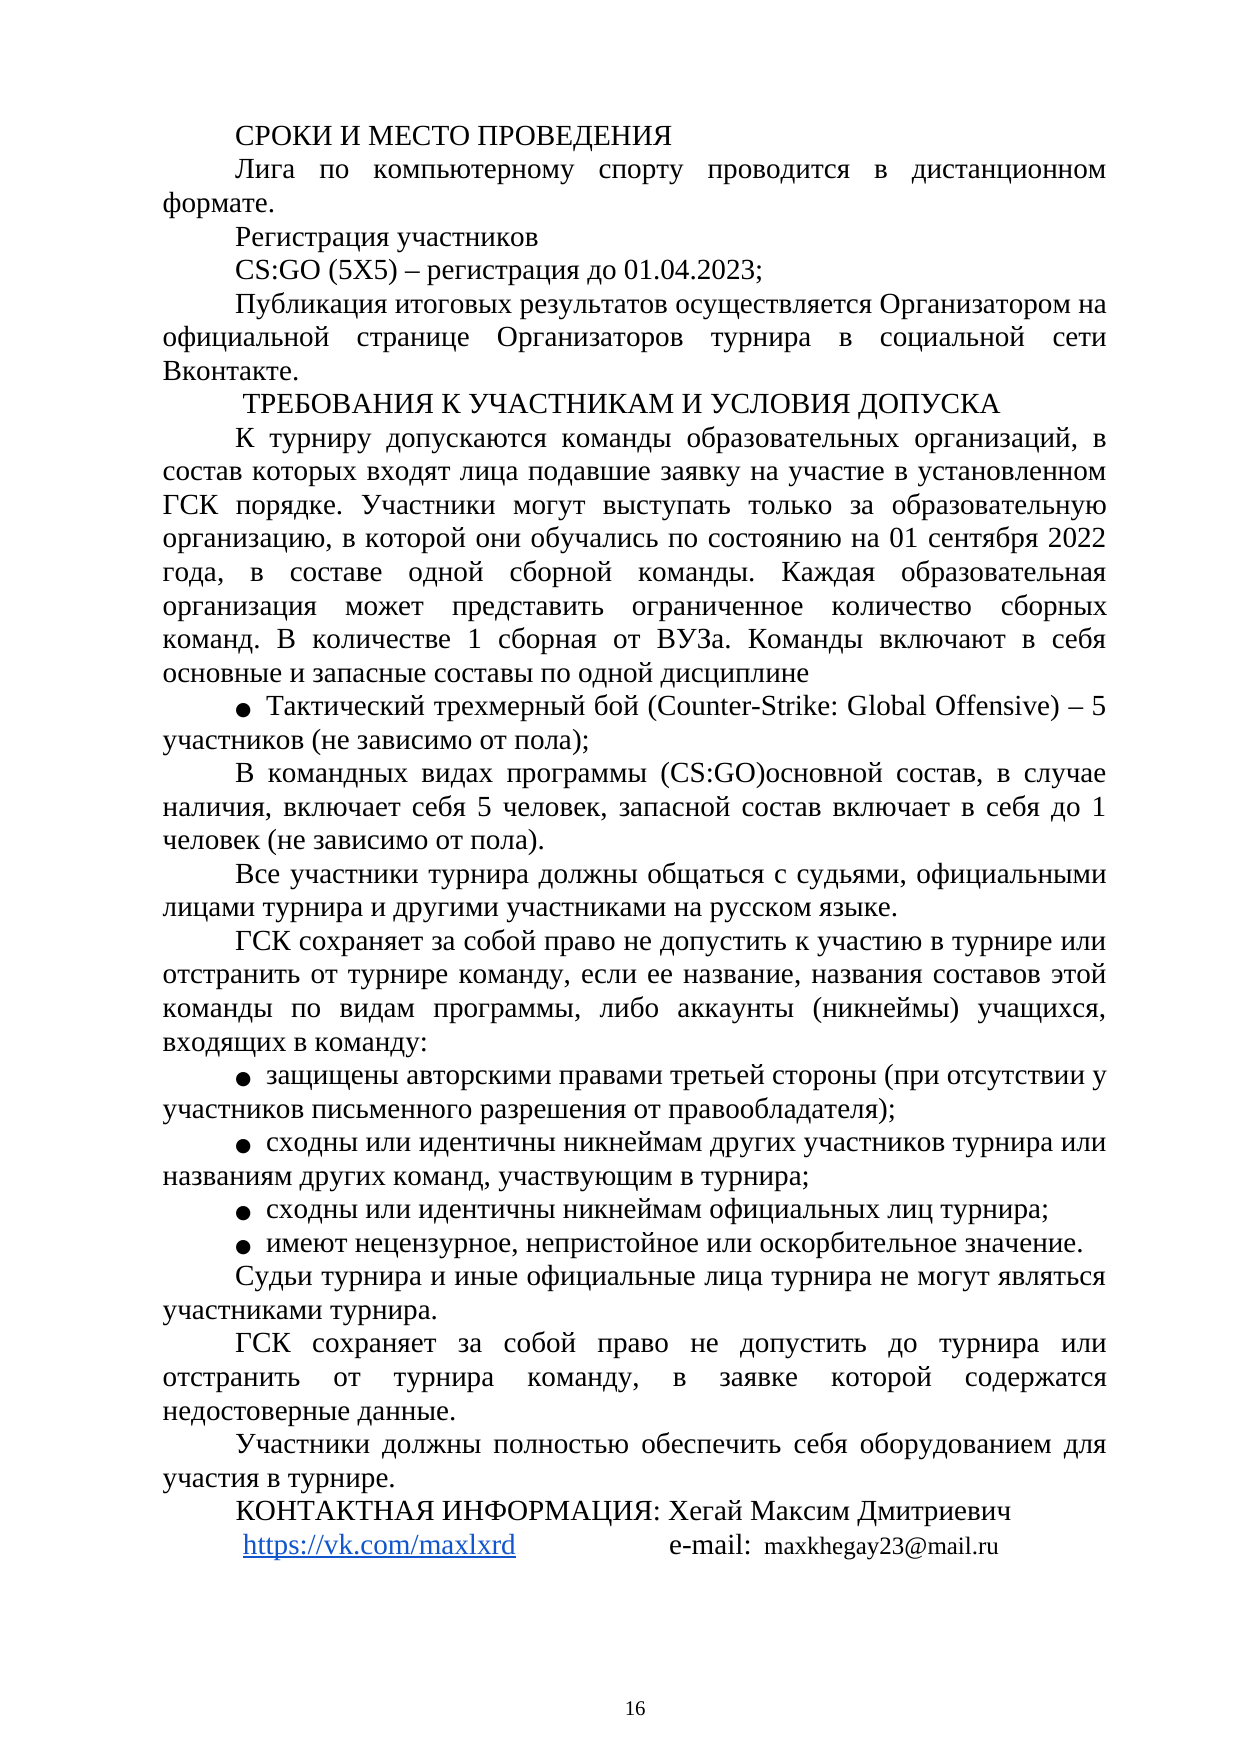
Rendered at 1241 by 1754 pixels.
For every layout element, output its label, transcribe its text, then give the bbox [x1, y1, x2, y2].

text ГСК сохраняет за собой право не допустить к участию в турнире или отстранить от турнире команду, если ее название, названия составов этой команды по видам программы, либо аккаунты (никнеймы) учащихся, входящих в команду: [162, 923, 1107, 1057]
text КОНТАКТНАЯ ИНФОРМАЦИЯ: Хегай Максим Дмитриевич [162, 1493, 1107, 1527]
text Регистрация участников [162, 219, 1107, 252]
text https://vk.com/maxlxrd e-mail: maxkhegay23@mail.ru [162, 1527, 1107, 1589]
list Тактический трехмерный бой (Counter-Strike: Global Offensive) – 5 участников (не зависимо от пола); [162, 688, 1107, 755]
text ТРЕБОВАНИЯ К УЧАСТНИКАМ И УСЛОВИЯ ДОПУСКА [162, 386, 1107, 420]
subtitle СРОКИ И МЕСТО ПРОВЕДЕНИЯ [162, 118, 1107, 152]
list защищены авторскими правами третьей стороны (при отсутствии у участников письменного разрешения от правообладателя); [162, 1057, 1107, 1124]
text К турниру допускаются команды образовательных организаций, в состав которых входят лица подавшие заявку на участие в установленном ГСК порядке. Участники могут выступать только за образовательную организацию, в которой они обучались по состоянию на 01 сентября 2022 года, в составе одной сборной команды. Каждая образовательная организация может представить ограниченное количество сборных команд. В количестве 1 сборная от ВУЗа. Команды включают в себя основные и запасные составы по одной дисциплине [162, 420, 1107, 688]
list сходны или идентичны никнеймам других участников турнира или названиям других команд, участвующим в турнира; [162, 1124, 1107, 1191]
text Лига по компьютерному спорту проводится в дистанционном формате. [162, 152, 1107, 219]
text В командных видах программы (CS:GO)основной состав, в случае наличия, включает себя 5 человек, запасной состав включает в себя до 1 человек (не зависимо от пола). [162, 755, 1107, 856]
text CS:GO (5X5) – регистрация до 01.04.2023; [162, 252, 1107, 286]
text Судьи турнира и иные официальные лица турнира не могут являться участниками турнира. [162, 1258, 1107, 1326]
list имеют нецензурное, непристойное или оскорбительное значение. [162, 1225, 1107, 1258]
text Публикация итоговых результатов осуществляется Организатором на официальной странице Организаторов турнира в социальной сети Вконтакте. [162, 286, 1107, 386]
list сходны или идентичны никнеймам официальных лиц турнира; [162, 1191, 1107, 1225]
text Все участники турнира должны общаться с судьями, официальными лицами турнира и другими участниками на русском языке. [162, 856, 1107, 923]
text ГСК сохраняет за собой право не допустить до турнира или отстранить от турнира команду, в заявке которой содержатся недостоверные данные. [162, 1326, 1107, 1426]
text Участники должны полностью обеспечить себя оборудованием для участия в турнире. [162, 1426, 1107, 1493]
